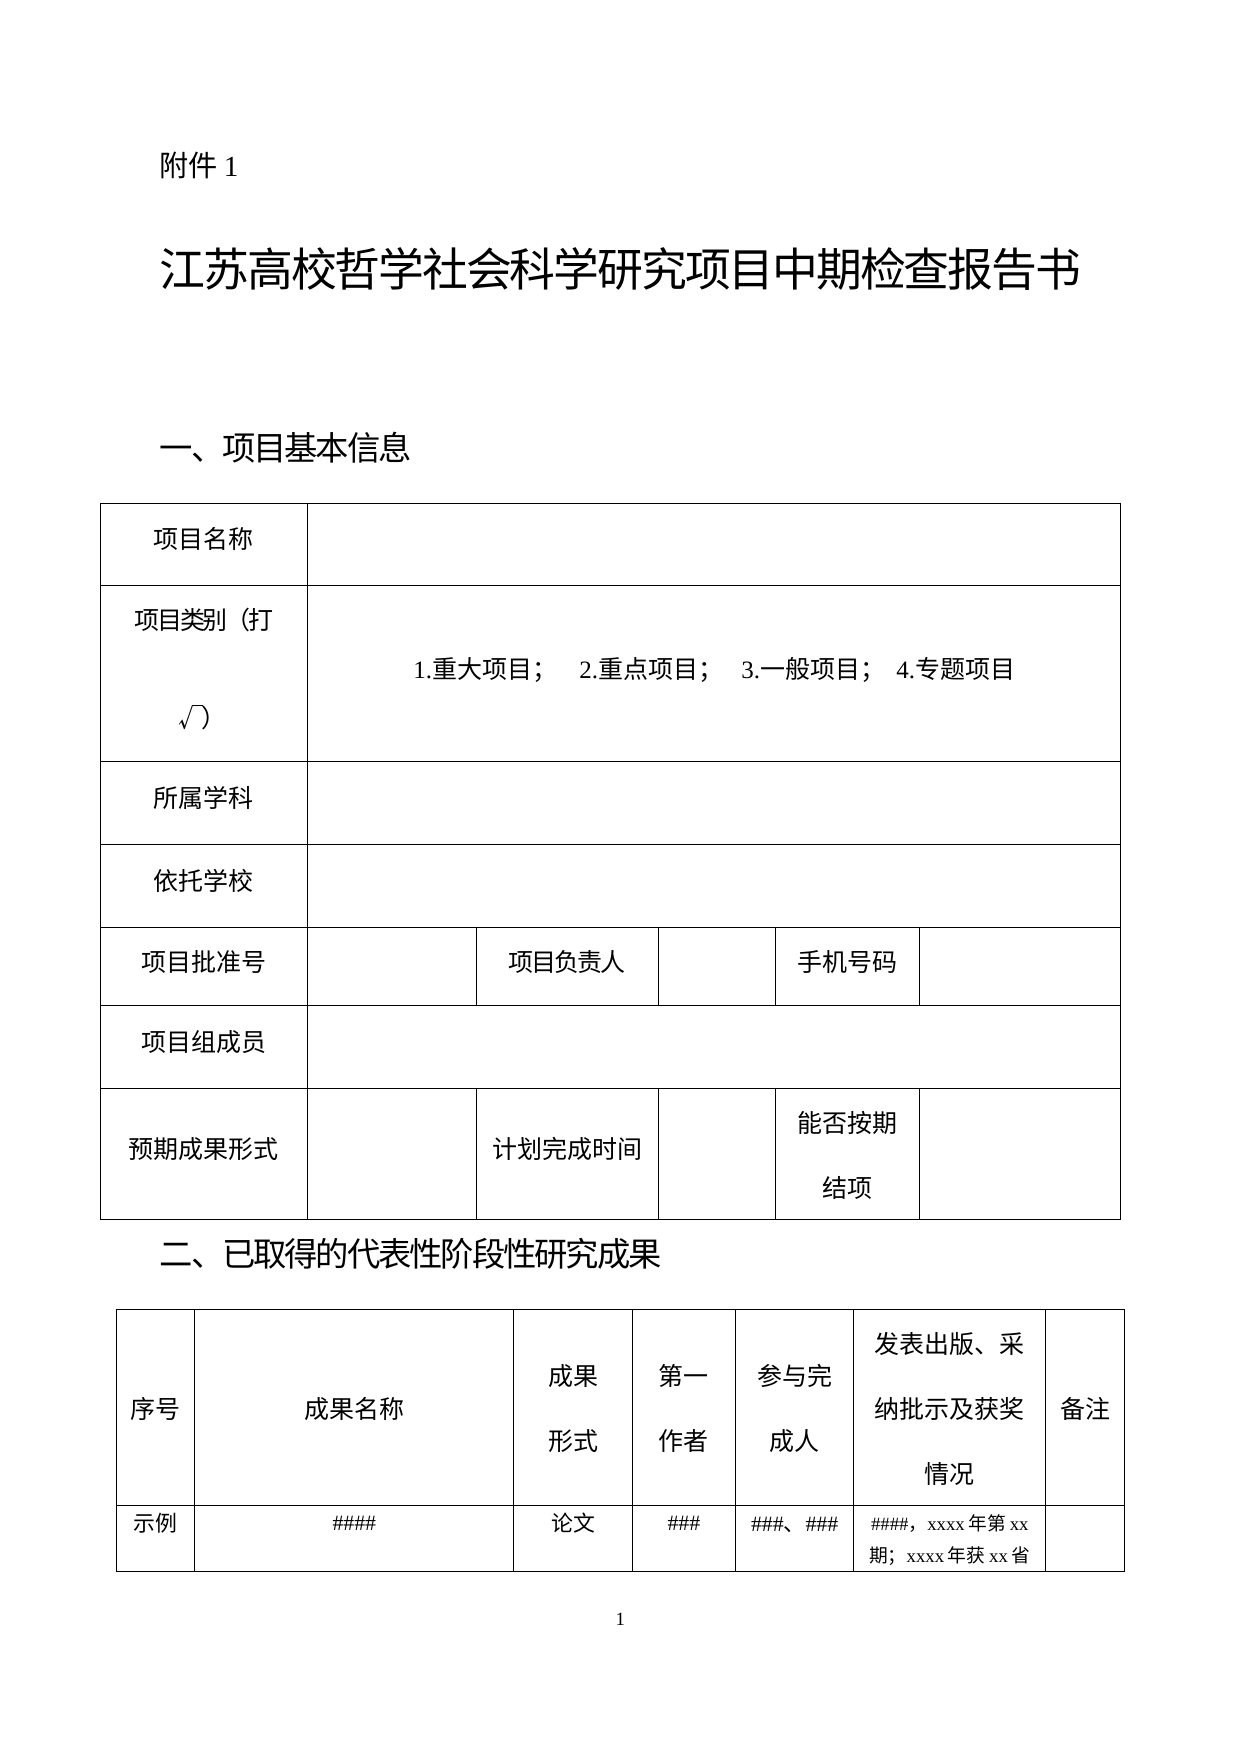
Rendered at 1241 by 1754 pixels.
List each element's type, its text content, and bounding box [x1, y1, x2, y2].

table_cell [854, 1506, 1045, 1571]
table_header 序号 [117, 1310, 194, 1505]
table_cell 项目类别（打√） [101, 586, 307, 761]
table_header 项目名称 [101, 504, 307, 585]
table_cell [1046, 1506, 1124, 1571]
table_cell ### [633, 1506, 735, 1571]
table_header [308, 504, 1120, 585]
table_cell 项目负责人 [477, 928, 658, 1005]
table_cell [659, 1089, 775, 1219]
table_header 参与完成人 [736, 1310, 853, 1505]
table_cell 计划完成时间 [477, 1089, 658, 1219]
table_cell ###、### [736, 1506, 853, 1571]
table_cell [920, 928, 1120, 1005]
table_header 成果名称 [195, 1310, 513, 1505]
table_cell #### [195, 1506, 513, 1571]
table_cell [308, 762, 1120, 844]
table_cell 1.重大项目； 2.重点项目； 3.一般项目； 4.专题项目 [308, 586, 1120, 761]
table_cell [308, 1089, 476, 1219]
table_cell 手机号码 [776, 928, 919, 1005]
table_cell [308, 845, 1120, 927]
text 一、项目基本信息 [159, 413, 1081, 478]
table_cell 能否按期结项 [776, 1089, 919, 1219]
table_cell [920, 1089, 1120, 1219]
table_header 发表出版、采纳批示及获奖情况 [854, 1310, 1045, 1505]
table_cell 预期成果形式 [101, 1089, 307, 1219]
table_cell 论文 [514, 1506, 632, 1571]
table_cell 所属学科 [101, 762, 307, 844]
table_cell 示例 [117, 1506, 194, 1571]
text 江苏高校哲学社会科学研究项目中期检查报告书 [159, 218, 1081, 315]
text 附件1 [159, 132, 1081, 197]
table_cell 项目组成员 [101, 1006, 307, 1088]
table_header 成果 形式 [514, 1310, 632, 1505]
table_cell 依托学校 [101, 845, 307, 927]
table_cell [659, 928, 775, 1005]
table_header 第一 作者 [633, 1310, 735, 1505]
table_cell [308, 928, 476, 1005]
text 二、已取得的代表性阶段性研究成果 [159, 1220, 1081, 1285]
table_cell [308, 1006, 1120, 1088]
table_header 备注 [1046, 1310, 1124, 1505]
table_cell 项目批准号 [101, 928, 307, 1005]
